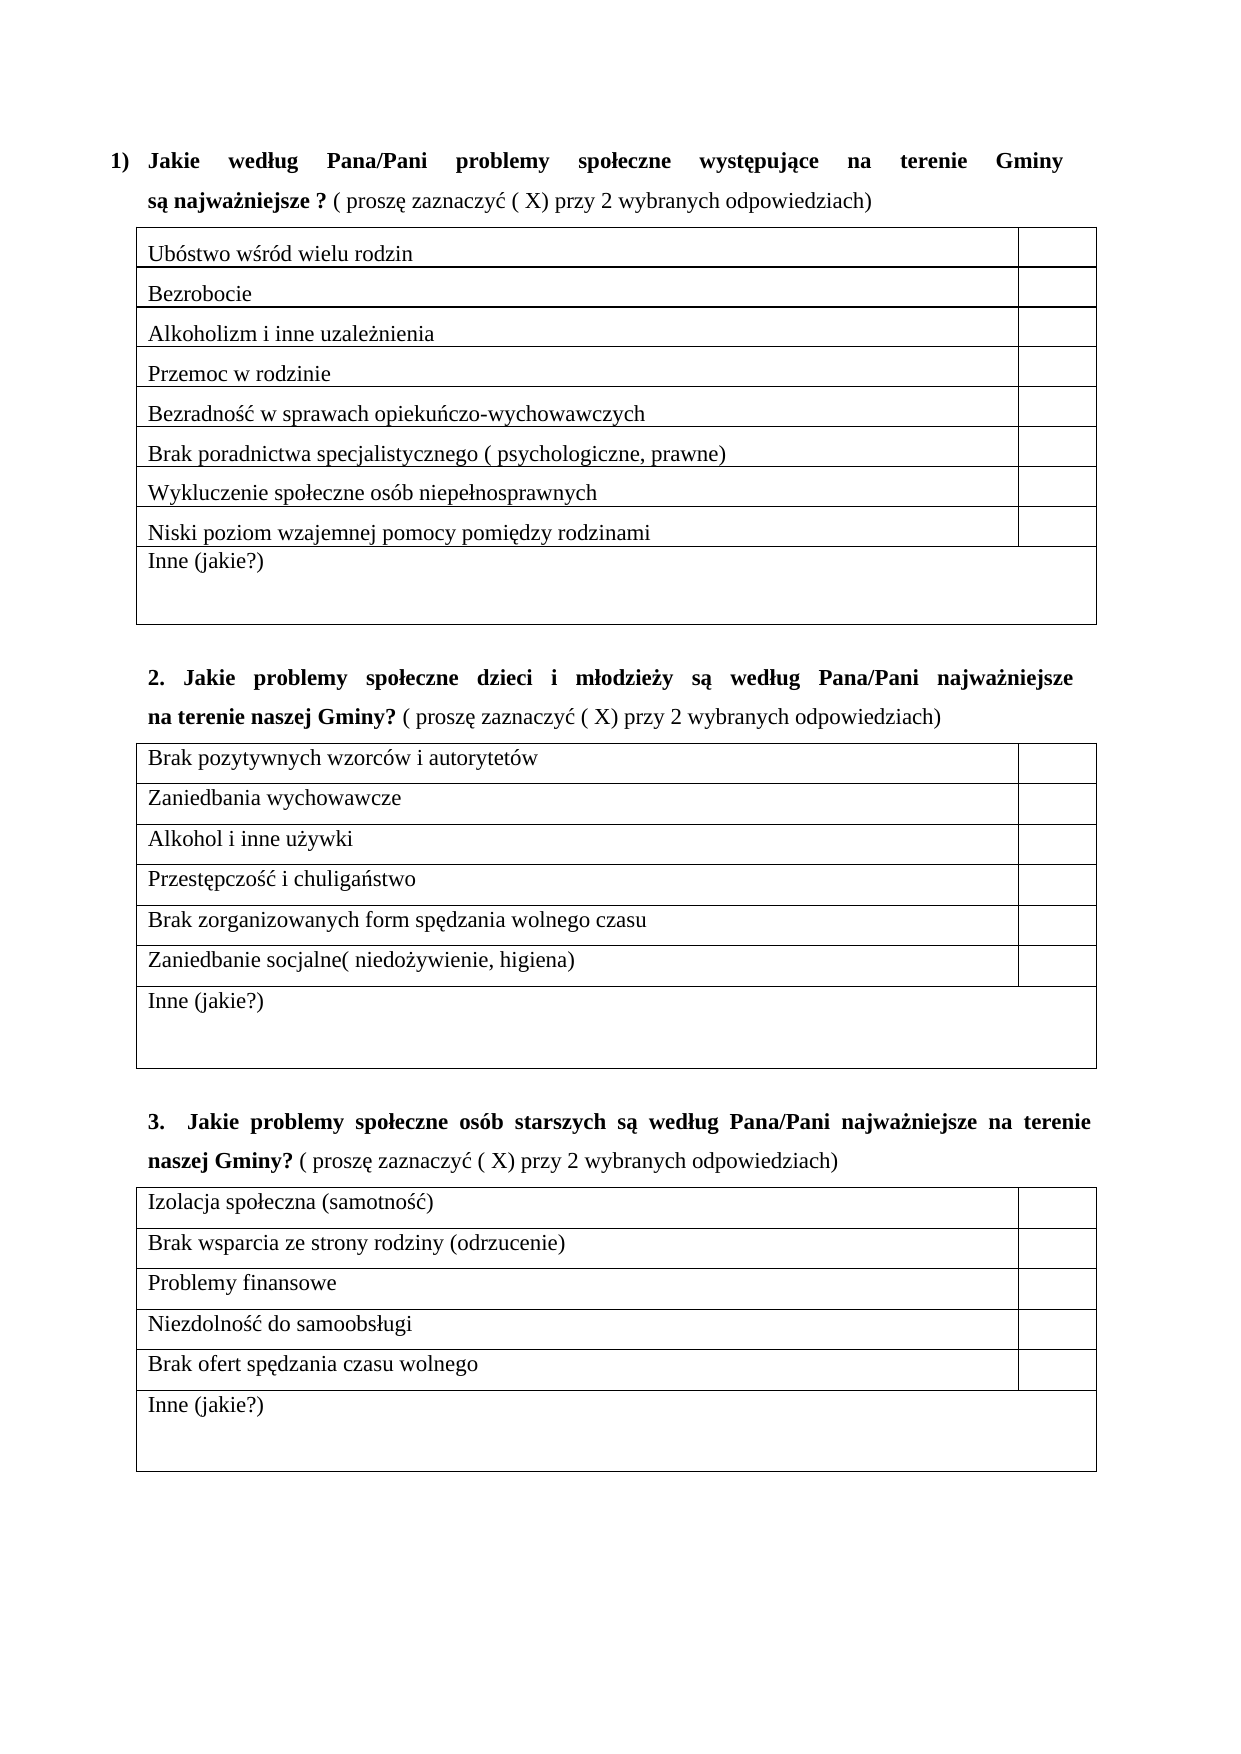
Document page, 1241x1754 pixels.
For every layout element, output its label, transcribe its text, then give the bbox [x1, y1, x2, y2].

text 3. Jakie problemy społeczne osób starszych są według Pana/Pani najważniejsze na terenie naszej Gminy? ( proszę zaznaczyć ( X) przy 2 wybranych odpowiedziach) [148, 1108, 1093, 1174]
table_cell Inne (jakie?) [137, 547, 1096, 624]
table_header [1019, 1188, 1096, 1227]
table_cell [1019, 347, 1096, 386]
table_cell Bezradność w sprawach opiekuńczo-wychowawczych [137, 387, 1018, 426]
table_cell [1019, 308, 1096, 346]
table_header Ubóstwo wśród wielu rodzin [137, 228, 1018, 266]
table_cell Bezrobocie [137, 268, 1018, 306]
table_cell [1019, 906, 1096, 945]
table_cell Inne (jakie?) [137, 1391, 1096, 1471]
table_cell Inne (jakie?) [137, 987, 1096, 1067]
table_cell Alkohol i inne używki [137, 825, 1018, 864]
table_cell [1019, 1310, 1096, 1349]
table_cell [1019, 825, 1096, 864]
table_cell [1019, 467, 1096, 506]
table_cell Brak zorganizowanych form spędzania wolnego czasu [137, 906, 1018, 945]
table_header Izolacja społeczna (samotność) [137, 1188, 1018, 1227]
table_cell [1019, 1269, 1096, 1308]
table_cell Alkoholizm i inne uzależnienia [137, 308, 1018, 346]
table_cell [1019, 946, 1096, 986]
table_cell [1019, 1350, 1096, 1389]
table_cell Zaniedbanie socjalne( niedożywienie, higiena) [137, 946, 1018, 986]
table_cell Zaniedbania wychowawcze [137, 784, 1018, 824]
table_cell Problemy finansowe [137, 1269, 1018, 1308]
table_cell Niezdolność do samoobsługi [137, 1310, 1018, 1349]
table_cell [1019, 387, 1096, 426]
table_header [1019, 228, 1096, 266]
table_cell Niski poziom wzajemnej pomocy pomiędzy rodzinami [137, 507, 1018, 546]
table_cell Brak poradnictwa specjalistycznego ( psychologiczne, prawne) [137, 427, 1018, 466]
table_cell [1019, 865, 1096, 905]
table_cell Przemoc w rodzinie [137, 347, 1018, 386]
table_cell [1019, 427, 1096, 466]
table_cell Brak ofert spędzania czasu wolnego [137, 1350, 1018, 1389]
text 2. Jakie problemy społeczne dzieci i młodzieży są według Pana/Pani najważniejsze na terenie naszej Gminy? ( proszę zaznaczyć ( X) przy 2 wybranych odpowiedziach) [148, 664, 1093, 729]
table_cell Wykluczenie społeczne osób niepełnosprawnych [137, 467, 1018, 506]
table_header [1019, 744, 1096, 783]
table_header Brak pozytywnych wzorców i autorytetów [137, 744, 1018, 783]
table_cell Brak wsparcia ze strony rodziny (odrzucenie) [137, 1229, 1018, 1268]
table_cell [1019, 1229, 1096, 1268]
table_cell Przestępczość i chuligaństwo [137, 865, 1018, 905]
table_cell [1019, 268, 1096, 306]
list Jakie według Pana/Pani problemy społeczne występujące na terenie Gminy są najważniejsze ? ( proszę zaznaczyć ( X) przy 2 wybranych odpowiedziach) [110, 148, 1093, 213]
table_cell [1019, 784, 1096, 824]
table_cell [1019, 507, 1096, 546]
